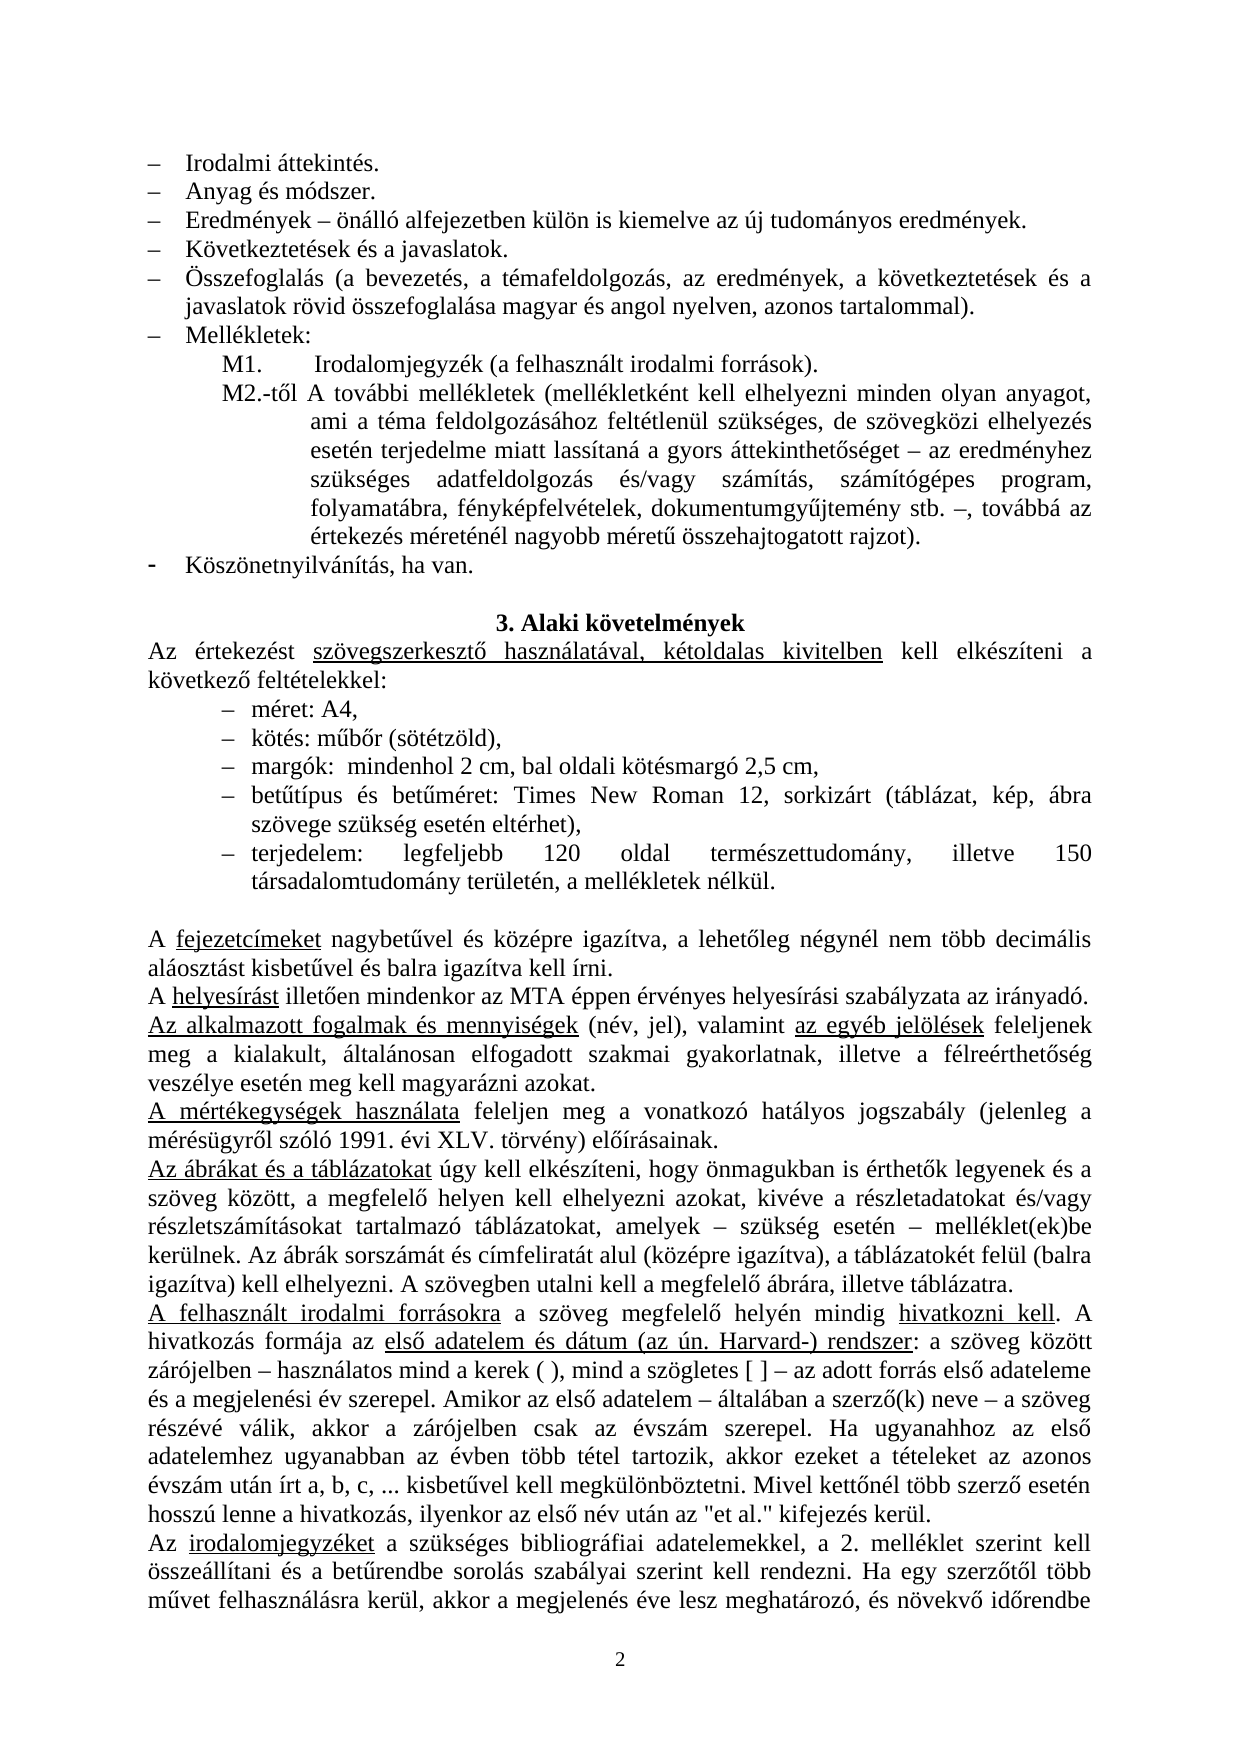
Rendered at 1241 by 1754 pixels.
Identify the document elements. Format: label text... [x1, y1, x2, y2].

text Az ábrákat és a táblázatokat úgy kell elkészíteni, hogy önmagukban is érthetők legyenek és a szöveg között, a megfelelő helyen kell elhelyezni azokat, kivéve a részletadatokat és/vagy részletszámításokat tartalmazó táblázatokat, amelyek – szükség esetén – melléklet(ek)be kerülnek. Az ábrák sorszámát és címfeliratát alul (középre igazítva), a táblázatokét felül (balra igazítva) kell elhelyezni. A szövegben utalni kell a megfelelő ábrára, illetve táblázatra. [148, 1154, 1092, 1298]
list Köszönetnyilvánítás, ha van. [148, 550, 1092, 579]
list Következtetések és a javaslatok. [148, 234, 1092, 263]
list Mellékletek: [148, 320, 1092, 349]
text A mértékegységek használata feleljen meg a vonatkozó hatályos jogszabály (jelenleg a mérésügyről szóló 1991. évi XLV. törvény) előírásainak. [148, 1096, 1092, 1154]
list Összefoglalás (a bevezetés, a témafeldolgozás, az eredmények, a következtetések és a javaslatok rövid összefoglalása magyar és angol nyelven, azonos tartalommal). [148, 263, 1092, 320]
list méret: A4, [222, 694, 1092, 723]
text M2.-től A további mellékletek (mellékletként kell elhelyezni minden olyan anyagot, ami a téma feldolgozásához feltétlenül szükséges, de szövegközi elhelyezés esetén terjedelme miatt lassítaná a gyors áttekinthetőséget – az eredményhez szükséges adatfeldolgozás és/vagy számítás, számítógépes program, folyamatábra, fényképfelvételek, dokumentumgyűjtemény stb. –, továbbá az értekezés méreténél nagyobb méretű összehajtogatott rajzot). [222, 378, 1092, 550]
list terjedelem: legfeljebb 120 oldal természettudomány, illetve 150 társadalomtudomány területén, a mellékletek nélkül. [222, 838, 1092, 895]
list betűtípus és betűméret: Times New Roman 12, sorkizárt (táblázat, kép, ábra szövege szükség esetén eltérhet), [222, 780, 1092, 838]
text Az alkalmazott fogalmak és mennyiségek (név, jel), valamint az egyéb jelölések feleljenek meg a kialakult, általánosan elfogadott szakmai gyakorlatnak, illetve a félreérthetőség veszélye esetén meg kell magyarázni azokat. [148, 1010, 1092, 1096]
text 3. Alaki követelmények [148, 608, 1092, 636]
text A felhasznált irodalmi forrásokra a szöveg megfelelő helyén mindig hivatkozni kell. A hivatkozás formája az első adatelem és dátum (az ún. Harvard-) rendszer: a szöveg között zárójelben – használatos mind a kerek ( ), mind a szögletes [ ] – az adott forrás első adateleme és a megjelenési év szerepel. Amikor az első adatelem – általában a szerző(k) neve – a szöveg részévé válik, akkor a zárójelben csak az évszám szerepel. Ha ugyanahhoz az első adatelemhez ugyanabban az évben több tétel tartozik, akkor ezeket a tételeket az azonos évszám után írt a, b, c, ... kisbetűvel kell megkülönböztetni. Mivel kettőnél több szerző esetén hosszú lenne a hivatkozás, ilyenkor az első név után az "et al." kifejezés kerül. [148, 1298, 1092, 1528]
list margók: mindenhol 2 cm, bal oldali kötésmargó 2,5 cm, [222, 751, 1092, 780]
list Irodalmi áttekintés. [148, 148, 1092, 176]
list kötés: műbőr (sötétzöld), [222, 723, 1092, 751]
text A helyesírást illetően mindenkor az MTA éppen érvényes helyesírási szabályzata az irányadó. [148, 981, 1092, 1010]
text Az értekezést szövegszerkesztő használatával, kétoldalas kivitelben kell elkészíteni a következő feltételekkel: [148, 636, 1092, 694]
text A fejezetcímeket nagybetűvel és középre igazítva, a lehetőleg négynél nem több decimális aláosztást kisbetűvel és balra igazítva kell írni. [148, 924, 1092, 981]
list Eredmények – önálló alfejezetben külön is kiemelve az új tudományos eredmények. [148, 205, 1092, 234]
list Anyag és módszer. [148, 176, 1092, 205]
text M1. Irodalomjegyzék (a felhasznált irodalmi források). [148, 349, 1092, 378]
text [148, 1528, 1092, 1614]
